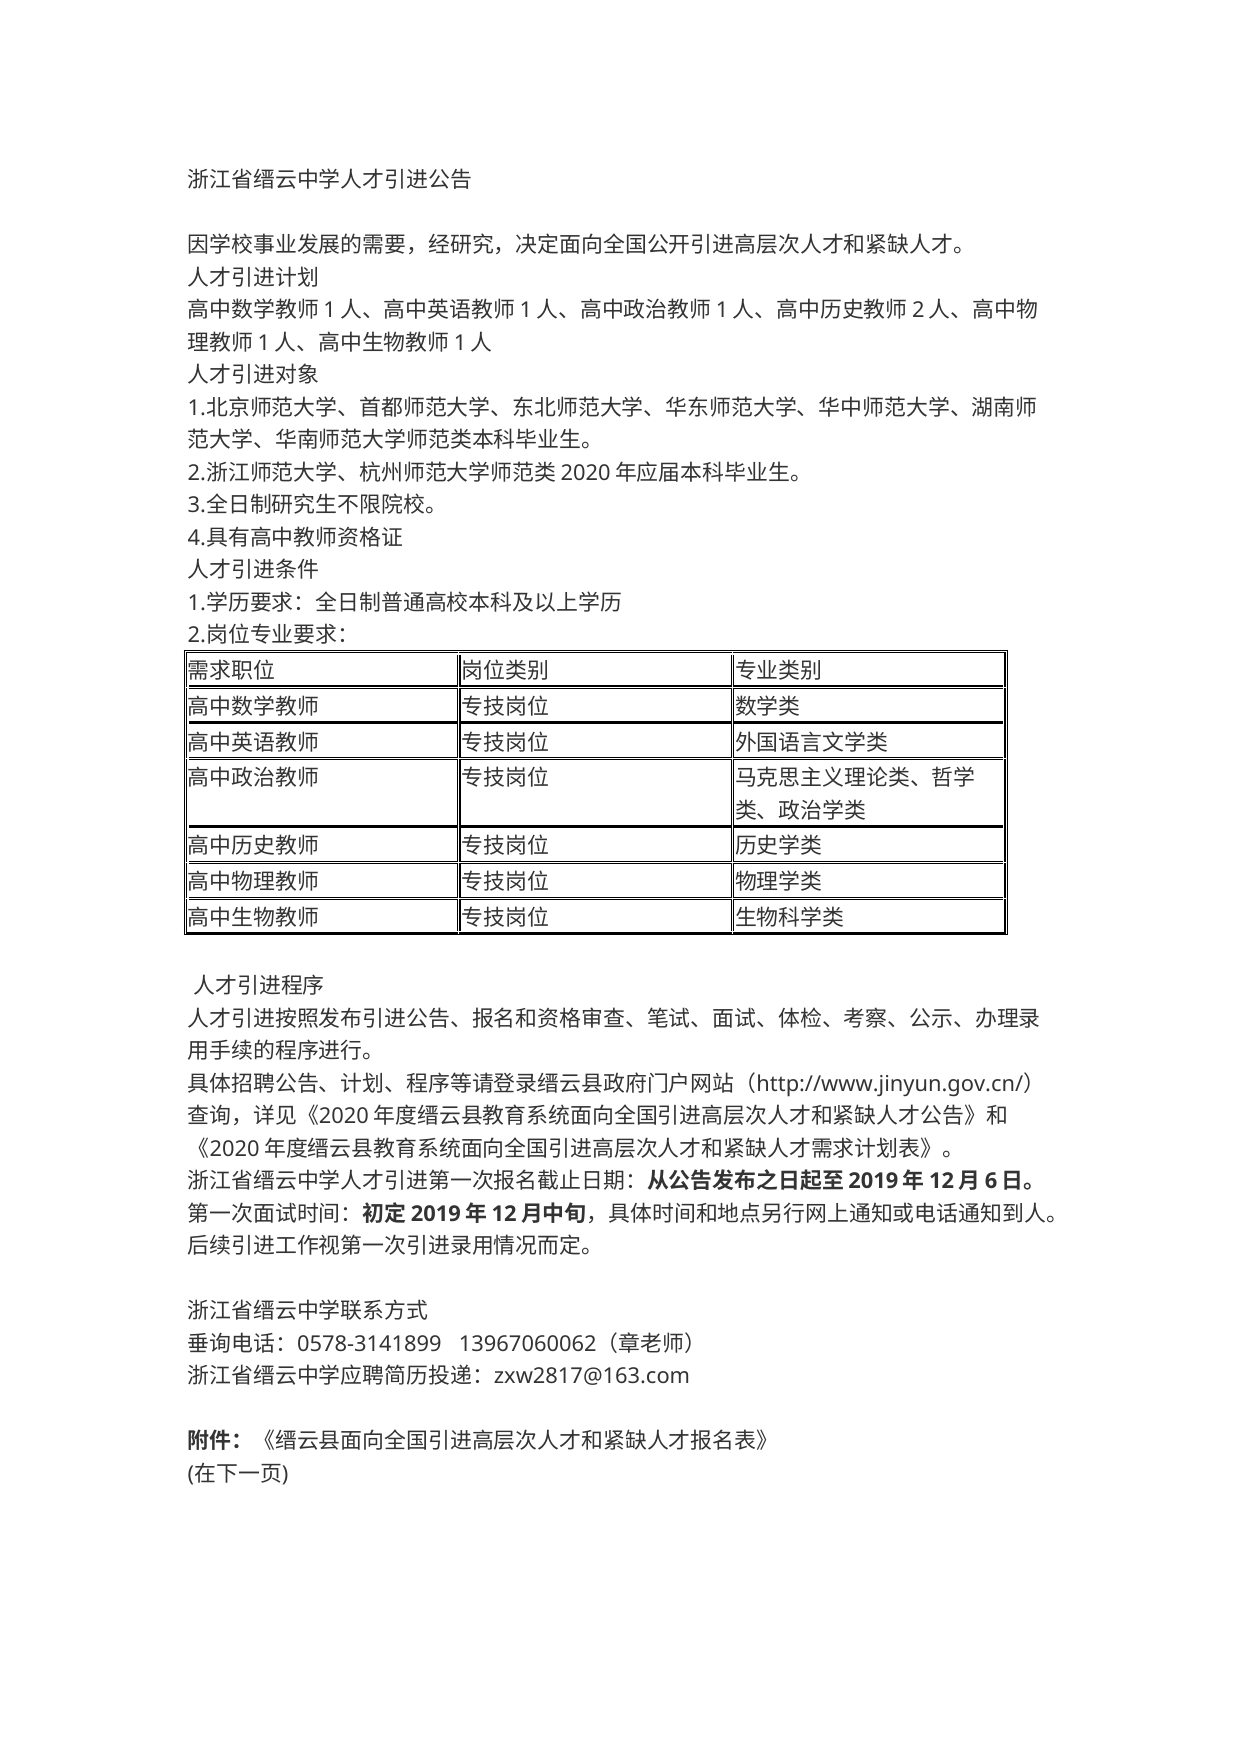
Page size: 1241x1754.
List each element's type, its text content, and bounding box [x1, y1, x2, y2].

table_cell 高中生物教师 [187, 896, 459, 932]
text 浙江省缙云中学人才引进公告 [187, 162, 1053, 194]
table_cell 专技岗位 [461, 689, 731, 721]
table_cell 外国语言文学类 [734, 721, 1004, 757]
table_cell 历史学类 [734, 825, 1004, 861]
table_cell 专技岗位 [459, 900, 732, 932]
table_cell 生物科学类 [733, 896, 1005, 932]
table_cell 高中数学教师 [187, 685, 457, 721]
table_cell 专技岗位 [461, 724, 731, 757]
text 1.北京师范大学、首都师范大学、东北师范大学、华东师范大学、华中师范大学、湖南师范大学、华南师范大学师范类本科毕业生。 [187, 389, 1053, 454]
text 人才引进计划 [187, 259, 1053, 292]
table_cell 高中政治教师 [185, 757, 459, 825]
text 2.浙江师范大学、杭州师范大学师范类2020年应届本科毕业生。 [187, 454, 1053, 487]
text 具体招聘公告、计划、程序等请登录缙云县政府门户网站（http://www.jinyun.gov.cn/）查询，详见《2020年度缙云县教育系统面向全国引进高层次人才和紧缺人才公告》和《2020年度缙云县教育系统面向全国引进高层次人才和紧缺人才需求计划表》。 [187, 1065, 1053, 1163]
table_header 专业类别 [733, 653, 1004, 685]
text 浙江省缙云中学人才引进第一次报名截止日期：从公告发布之日起至2019年12月6日。第一次面试时间：初定2019年12月中旬，具体时间和地点另行网上通知或电话通知到人。后续引进工作视第一次引进录用情况而定。 [187, 1163, 1053, 1260]
text 高中数学教师1人、高中英语教师1人、高中政治教师1人、高中历史教师2人、高中物理教师1人、高中生物教师1人 [187, 292, 1053, 357]
table_cell 高中物理教师 [185, 861, 459, 896]
table_cell 专技岗位 [461, 828, 731, 861]
text (在下一页) [187, 1455, 1053, 1488]
text 附件：《缙云县面向全国引进高层次人才和紧缺人才报名表》 [187, 1423, 1053, 1455]
table_cell 专技岗位 [461, 760, 731, 825]
text 2.岗位专业要求： [187, 617, 1053, 649]
table_cell 物理学类 [733, 861, 1006, 896]
text 人才引进按照发布引进公告、报名和资格审查、笔试、面试、体检、考察、公示、办理录用手续的程序进行。 [187, 1000, 1053, 1065]
table_header 岗位类别 [459, 653, 732, 685]
text 3.全日制研究生不限院校。 [187, 487, 1053, 519]
text 人才引进程序 [187, 968, 1053, 1000]
text 浙江省缙云中学应聘简历投递：zxw2817@163.com [187, 1358, 1053, 1390]
text 垂询电话：0578-3141899 13967060062（章老师） [187, 1325, 1053, 1358]
text 4.具有高中教师资格证 [187, 519, 1053, 552]
table_cell 高中历史教师 [187, 825, 457, 861]
table_cell 高中英语教师 [187, 721, 457, 757]
text 浙江省缙云中学联系方式 [187, 1293, 1053, 1325]
text 人才引进条件 [187, 552, 1053, 584]
text 因学校事业发展的需要，经研究，决定面向全国公开引进高层次人才和紧缺人才。 [187, 227, 1053, 259]
table_cell 专技岗位 [461, 864, 731, 896]
table_cell 马克思主义理论类、哲学类、政治学类 [733, 757, 1006, 825]
text 1.学历要求：全日制普通高校本科及以上学历 [187, 584, 1053, 617]
table_header 需求职位 [187, 651, 459, 685]
table_cell 数学类 [734, 685, 1005, 721]
text 人才引进对象 [187, 357, 1053, 389]
